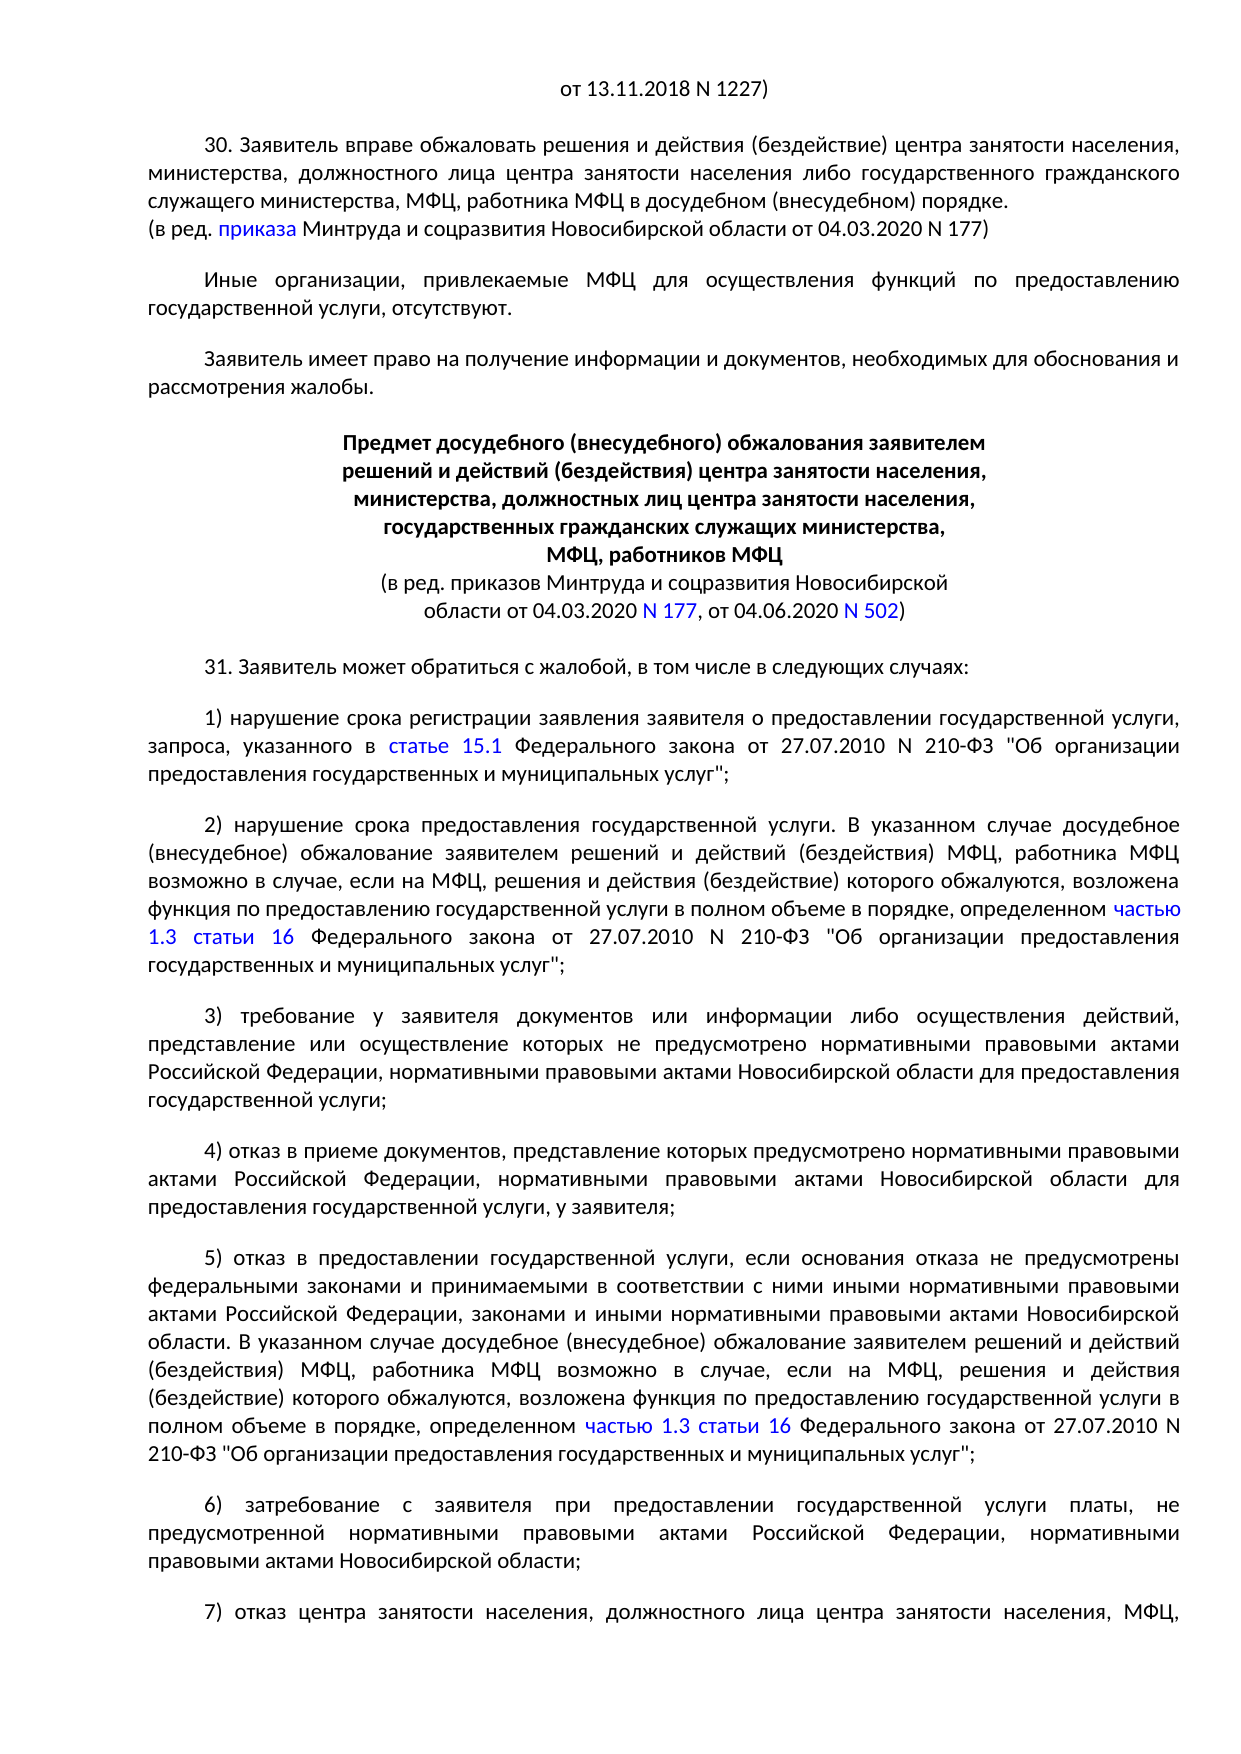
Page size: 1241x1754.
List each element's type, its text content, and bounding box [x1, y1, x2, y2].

text 30. Заявитель вправе обжаловать решения и действия (бездействие) центра занятости населения, министерства, должностного лица центра занятости населения либо государственного гражданского служащего министерства, МФЦ, работника МФЦ в досудебном (внесудебном) порядке. [148, 130, 1181, 214]
text 4) отказ в приеме документов, представление которых предусмотрено нормативными правовыми актами Российской Федерации, нормативными правовыми актами Новосибирской области для предоставления государственной услуги, у заявителя; [148, 1136, 1181, 1220]
title МФЦ, работников МФЦ [148, 540, 1181, 568]
text 1) нарушение срока регистрации заявления заявителя о предоставлении государственной услуги, запроса, указанного в статье 15.1 Федерального закона от 27.07.2010 N 210-ФЗ "Об организации предоставления государственных и муниципальных услуг"; [148, 703, 1181, 787]
title министерства, должностных лиц центра занятости населения, [148, 484, 1181, 512]
text 31. Заявитель может обратиться с жалобой, в том числе в следующих случаях: [148, 652, 1181, 680]
title решений и действий (бездействия) центра занятости населения, [148, 456, 1181, 484]
title государственных гражданских служащих министерства, [148, 512, 1181, 540]
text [148, 1597, 1181, 1625]
text (в ред. приказа Минтруда и соцразвития Новосибирской области от 04.03.2020 N 177) [148, 214, 1181, 242]
text 5) отказ в предоставлении государственной услуги, если основания отказа не предусмотрены федеральными законами и принимаемыми в соответствии с ними иными нормативными правовыми актами Российской Федерации, законами и иными нормативными правовыми актами Новосибирской области. В указанном случае досудебное (внесудебное) обжалование заявителем решений и действий (бездействия) МФЦ, работника МФЦ возможно в случае, если на МФЦ, решения и действия (бездействие) которого обжалуются, возложена функция по предоставлению государственной услуги в полном объеме в порядке, определенном частью 1.3 статьи 16 Федерального закона от 27.07.2010 N 210-ФЗ "Об организации предоставления государственных и муниципальных услуг"; [148, 1243, 1181, 1467]
text 3) требование у заявителя документов или информации либо осуществления действий, представление или осуществление которых не предусмотрено нормативными правовыми актами Российской Федерации, нормативными правовыми актами Новосибирской области для предоставления государственной услуги; [148, 1001, 1181, 1113]
text от 13.11.2018 N 1227) [148, 74, 1181, 102]
text 6) затребование с заявителя при предоставлении государственной услуги платы, не предусмотренной нормативными правовыми актами Российской Федерации, нормативными правовыми актами Новосибирской области; [148, 1490, 1181, 1574]
text Заявитель имеет право на получение информации и документов, необходимых для обоснования и рассмотрения жалобы. [148, 344, 1181, 400]
text области от 04.03.2020 N 177, от 04.06.2020 N 502) [148, 596, 1181, 624]
text (в ред. приказов Минтруда и соцразвития Новосибирской [148, 568, 1181, 596]
text 2) нарушение срока предоставления государственной услуги. В указанном случае досудебное (внесудебное) обжалование заявителем решений и действий (бездействия) МФЦ, работника МФЦ возможно в случае, если на МФЦ, решения и действия (бездействие) которого обжалуются, возложена функция по предоставлению государственной услуги в полном объеме в порядке, определенном частью 1.3 статьи 16 Федерального закона от 27.07.2010 N 210-ФЗ "Об организации предоставления государственных и муниципальных услуг"; [148, 810, 1181, 978]
text Иные организации, привлекаемые МФЦ для осуществления функций по предоставлению государственной услуги, отсутствуют. [148, 265, 1181, 321]
title Предмет досудебного (внесудебного) обжалования заявителем [148, 428, 1181, 456]
